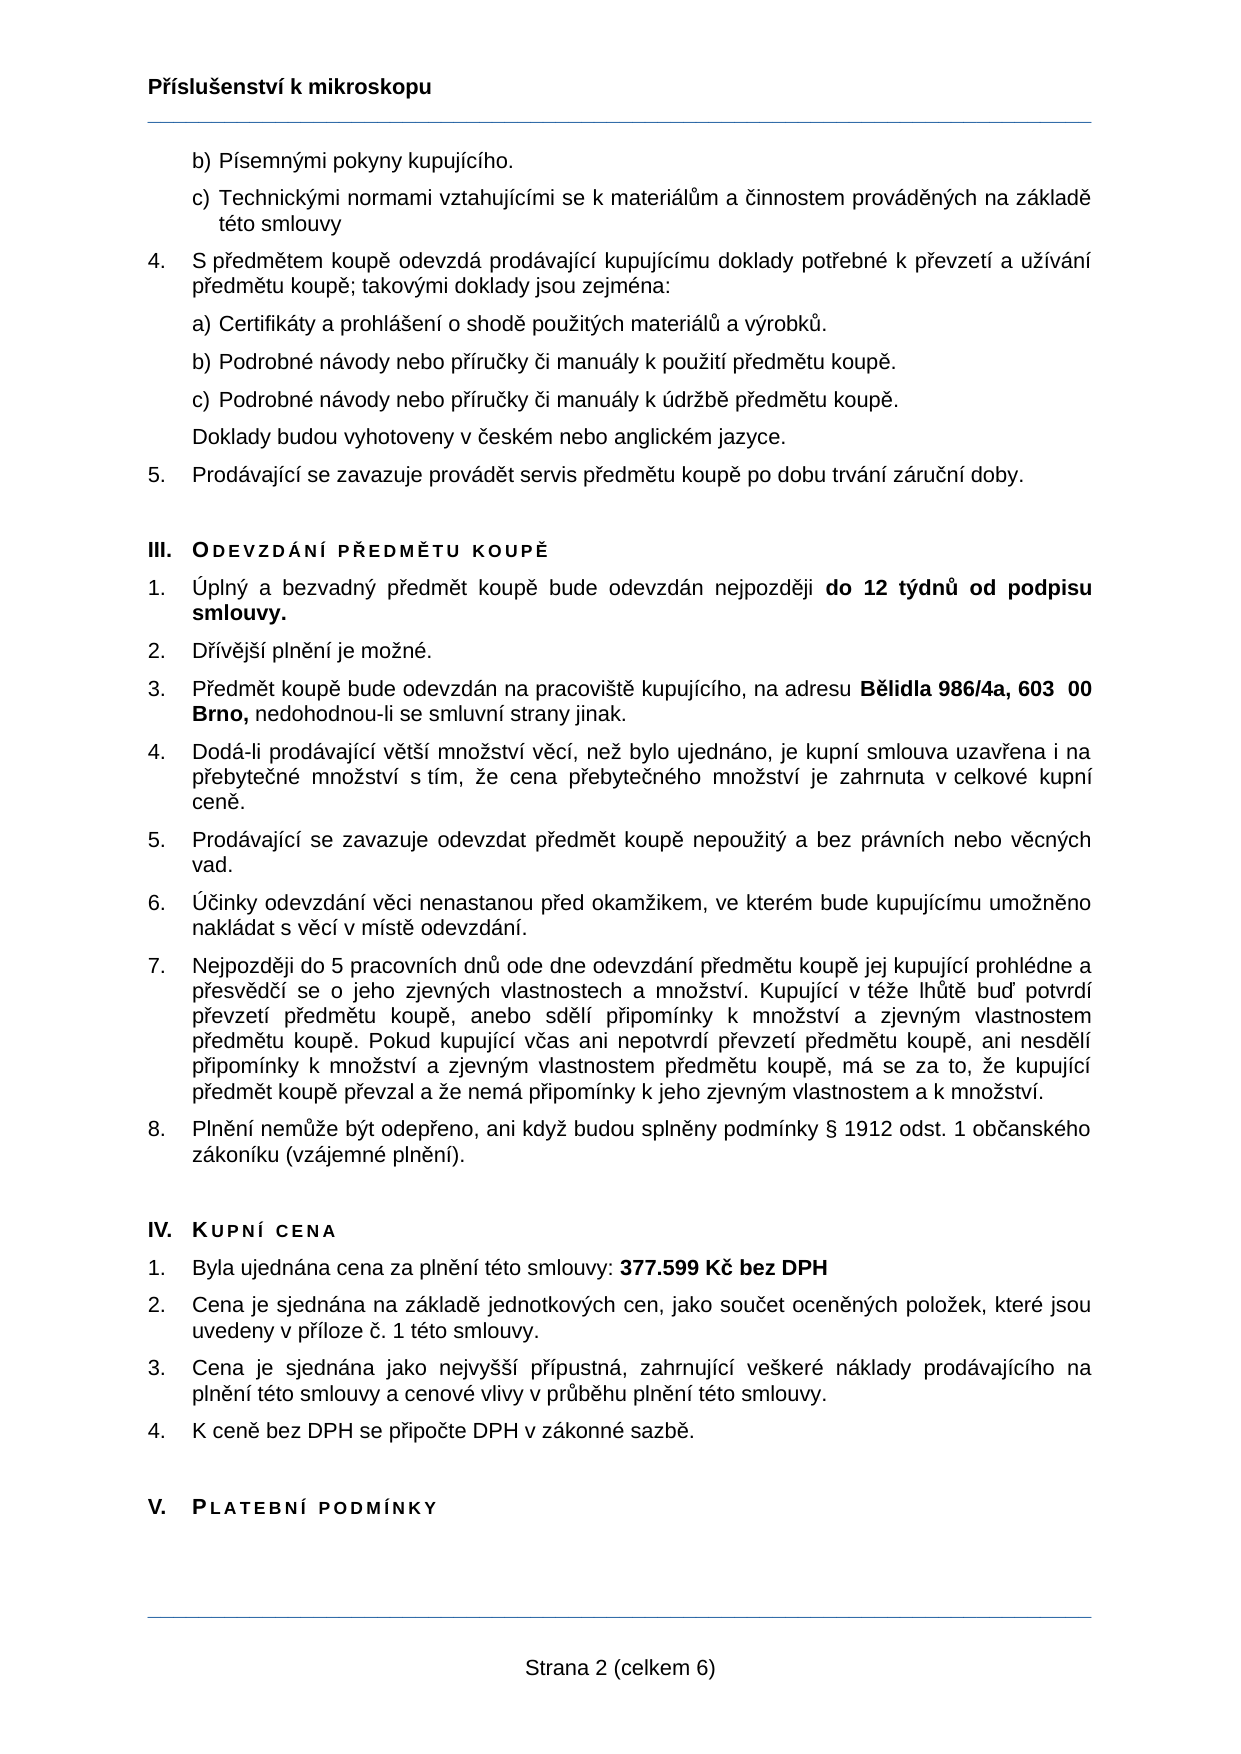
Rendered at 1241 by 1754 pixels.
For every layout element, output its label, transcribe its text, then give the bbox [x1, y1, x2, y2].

list Podrobné návody nebo příručky či manuály k údržbě předmětu koupě. [192, 387, 1093, 412]
list Prodávající se zavazuje provádět servis předmětu koupě po dobu trvání záruční doby. [148, 462, 1093, 487]
list Úplný a bezvadný předmět koupě bude odevzdán nejpozději do 12 týdnů od podpisu smlouvy. [148, 575, 1093, 626]
list Cena je sjednána jako nejvyšší přípustná, zahrnující veškeré náklady prodávajícího na plnění této smlouvy a cenové vlivy v průběhu plnění této smlouvy. [148, 1355, 1093, 1406]
list Byla ujednána cena za plnění této smlouvy: 377.599 Kč bez DPH [148, 1255, 1093, 1280]
list Plnění nemůže být odepřeno, ani když budou splněny podmínky § 1912 odst. 1 občanského zákoníku (vzájemné plnění). [148, 1116, 1093, 1167]
list S předmětem koupě odevzdá prodávající kupujícímu doklady potřebné k převzetí a užívání předmětu koupě; takovými doklady jsou zejména: [148, 248, 1093, 299]
list K ceně bez DPH se připočte DPH v zákonné sazbě. [148, 1418, 1093, 1443]
list Prodávající se zavazuje odevzdat předmět koupě nepoužitý a bez právních nebo věcných vad. [148, 827, 1093, 877]
list Platební podmínky [148, 1494, 1093, 1519]
list Písemnými pokyny kupujícího. [192, 148, 1093, 173]
list Cena je sjednána na základě jednotkových cen, jako součet oceněných položek, které jsou uvedeny v příloze č. 1 této smlouvy. [148, 1292, 1093, 1343]
list Odevzdání předmětu koupě [148, 537, 1093, 563]
list Předmět koupě bude odevzdán na pracoviště kupujícího, na adresu Bělidla 986/4a, 603 00 Brno, nedohodnou-li se smluvní strany jinak. [148, 676, 1093, 726]
list Kupní cena [148, 1217, 1093, 1242]
list Nejpozději do 5 pracovních dnů ode dne odevzdání předmětu koupě jej kupující prohlédne a přesvědčí se o jeho zjevných vlastnostech a množství. Kupující v téže lhůtě buď potvrdí převzetí předmětu koupě, anebo sdělí připomínky k množství a zjevným vlastnostem předmětu koupě. Pokud kupující včas ani nepotvrdí převzetí předmětu koupě, ani nesdělí připomínky k množství a zjevným vlastnostem předmětu koupě, má se za to, že kupující předmět koupě převzal a že nemá připomínky k jeho zjevným vlastnostem a k množství. [148, 953, 1093, 1104]
list Dodá-li prodávající větší množství věcí, než bylo ujednáno, je kupní smlouva uzavřena i na přebytečné množství s tím, že cena přebytečného množství je zahrnuta v celkové kupní ceně. [148, 739, 1093, 814]
list Dřívější plnění je možné. [148, 638, 1093, 663]
list Certifikáty a prohlášení o shodě použitých materiálů a výrobků. [192, 311, 1093, 336]
list Doklady budou vyhotoveny v českém nebo anglickém jazyce. [192, 424, 1093, 449]
list Podrobné návody nebo příručky či manuály k použití předmětu koupě. [192, 349, 1093, 374]
list Technickými normami vztahujícími se k materiálům a činnostem prováděných na základě této smlouvy [192, 185, 1093, 236]
list Účinky odevzdání věci nenastanou před okamžikem, ve kterém bude kupujícímu umožněno nakládat s věcí v místě odevzdání. [148, 890, 1093, 940]
